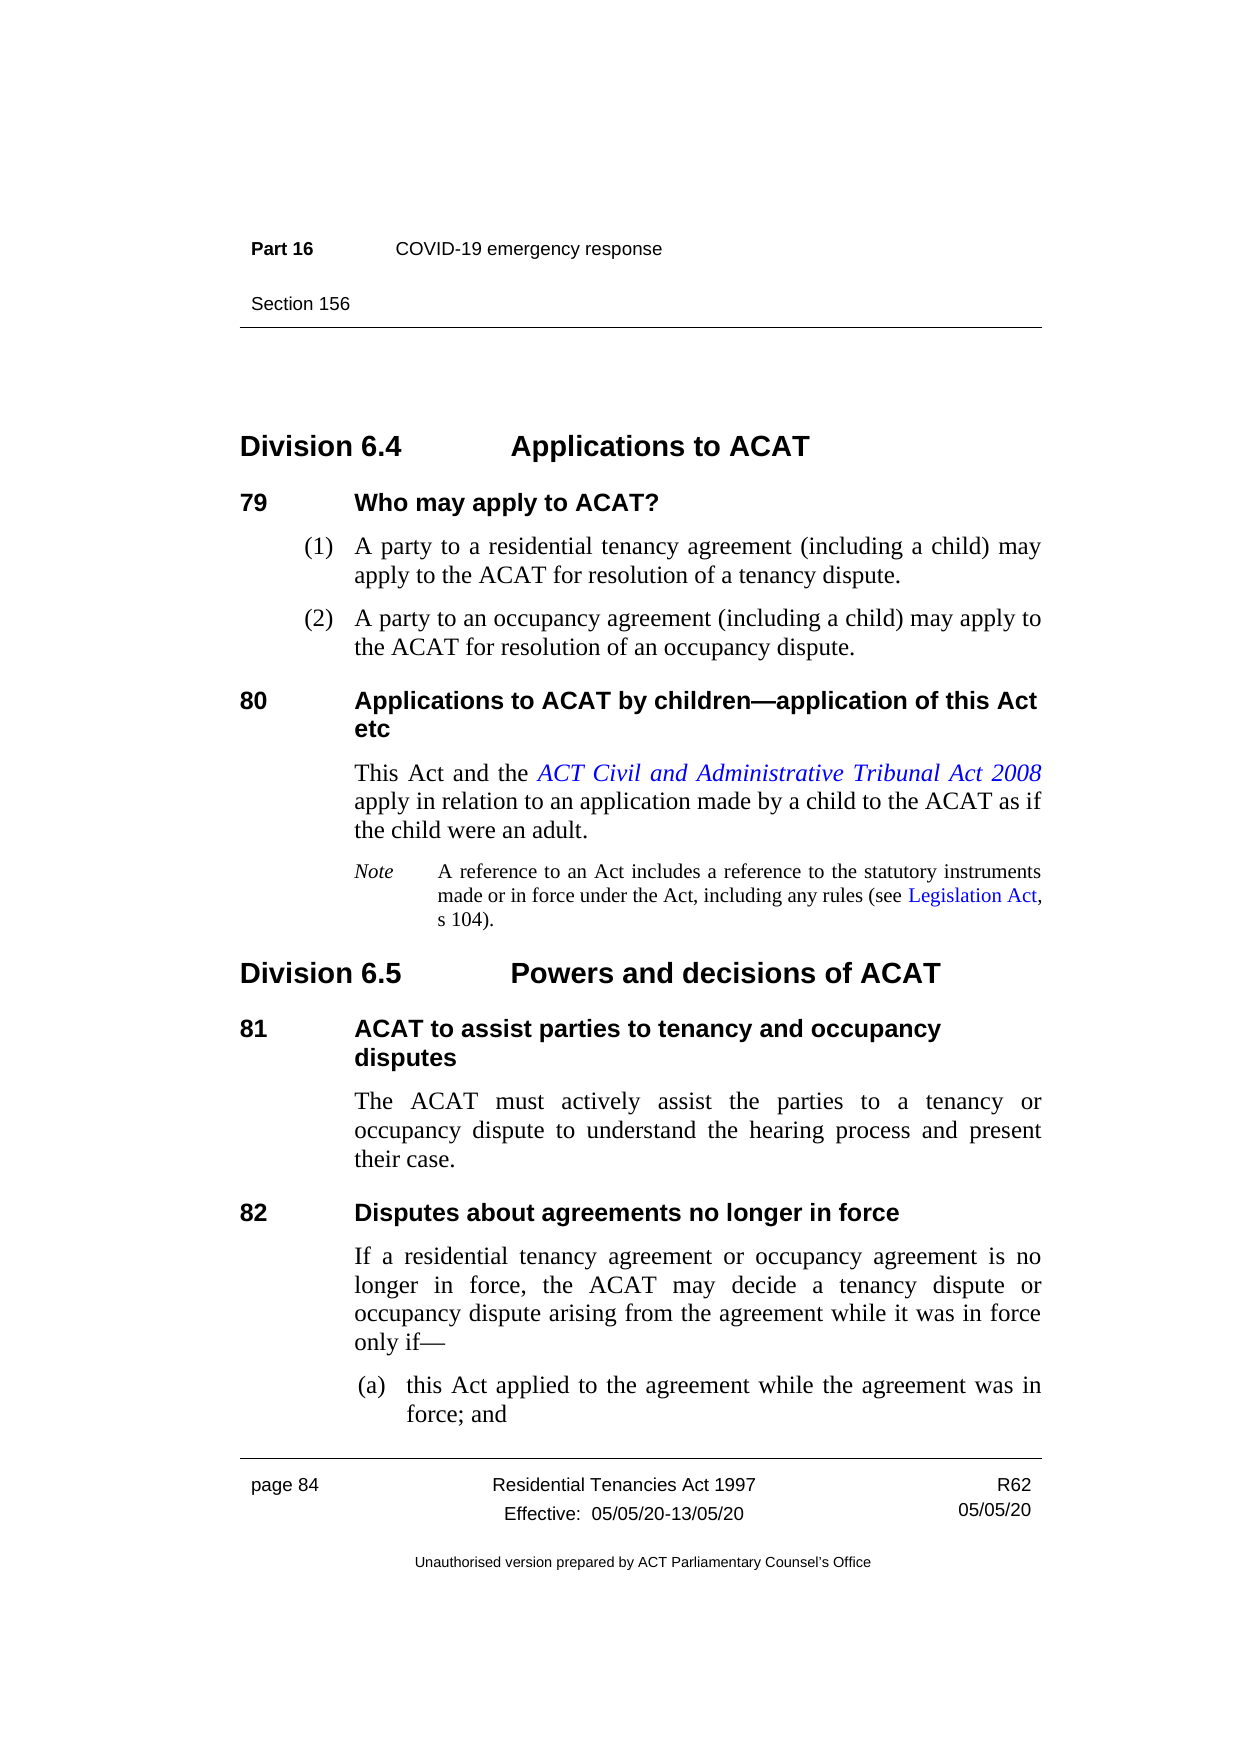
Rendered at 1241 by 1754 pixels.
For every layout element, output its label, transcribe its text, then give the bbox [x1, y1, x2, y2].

text 81 ACAT to assist parties to tenancy and occupancy disputes [239, 1014, 1042, 1072]
text This Act and the ACT Civil and Administrative Tribunal Act 2008 apply in relation to an application made by a child to the ACAT as if the child were an adult. [354, 758, 1042, 844]
text Division 6.4 Applications to ACAT [239, 429, 1042, 463]
text 79 Who may apply to ACAT? [239, 488, 1042, 516]
text (1) A party to a residential tenancy agreement (including a child) may apply to the ACAT for resolution of a tenancy dispute. [239, 531, 1042, 588]
text The ACAT must actively assist the parties to a tenancy or occupancy dispute to understand the hearing process and present their case. [354, 1086, 1042, 1173]
text Note A reference to an Act includes a reference to the statutory instruments made or in force under the Act, including any rules (see Legislation Act, s 104). [354, 858, 1042, 931]
text 80 Applications to ACAT by children—application of this Act etc [239, 686, 1042, 743]
text (2) A party to an occupancy agreement (including a child) may apply to the ACAT for resolution of an occupancy dispute. [239, 603, 1042, 661]
text 82 Disputes about agreements no longer in force [239, 1198, 1042, 1226]
text If a residential tenancy agreement or occupancy agreement is no longer in force, the ACAT may decide a tenancy dispute or occupancy dispute arising from the agreement while it was in force only if— [354, 1241, 1042, 1356]
text (a) this Act applied to the agreement while the agreement was in force; and [239, 1371, 1042, 1428]
text Division 6.5 Powers and decisions of ACAT [239, 956, 1042, 989]
